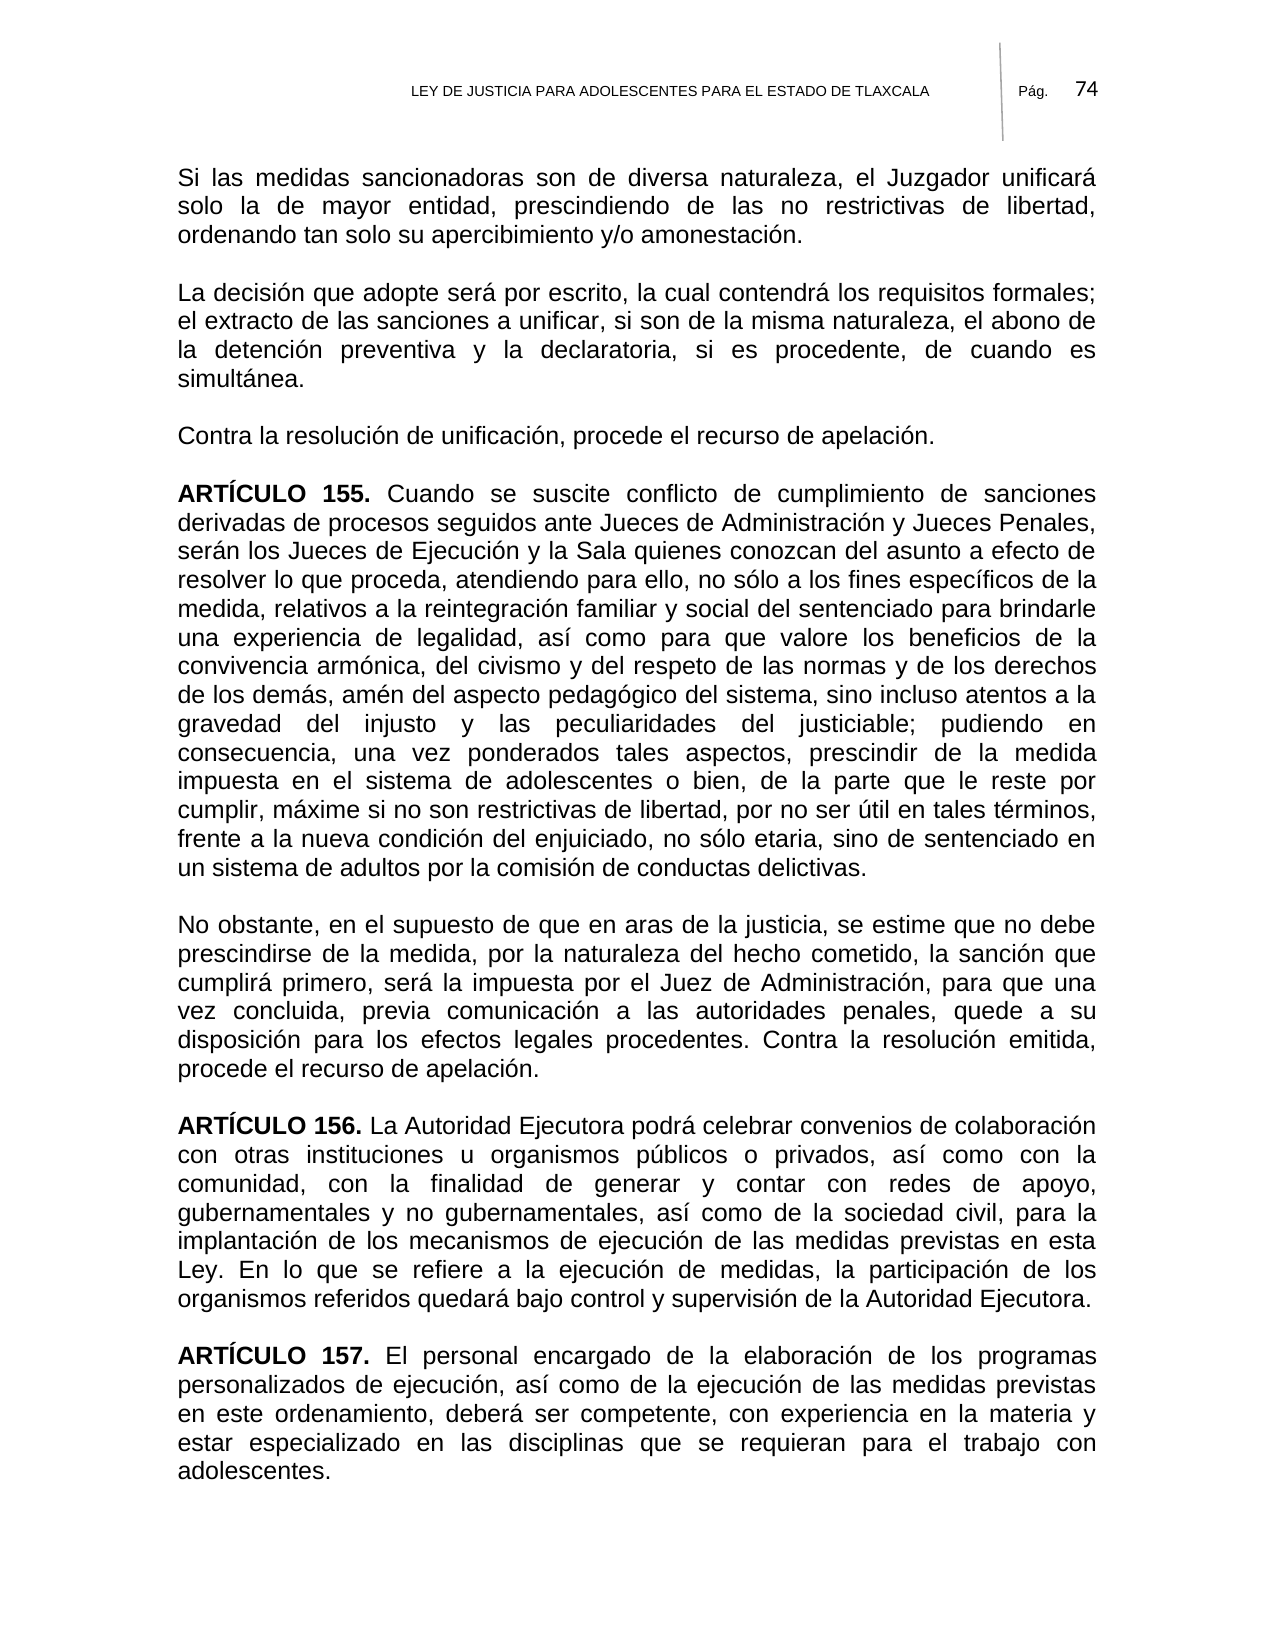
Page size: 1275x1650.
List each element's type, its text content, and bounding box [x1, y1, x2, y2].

text No obstante, en el supuesto de que en aras de la justicia, se estime que no debe prescindirse de la medida, por la naturaleza del hecho cometido, la sanción que cumplirá primero, será la impuesta por el Juez de Administración, para que una vez concluida, previa comunicación a las autoridades penales, quede a su disposición para los efectos legales procedentes. Contra la resolución emitida, procede el recurso de apelación. [177, 910, 1098, 1082]
text La decisión que adopte será por escrito, la cual contendrá los requisitos formales; el extracto de las sanciones a unificar, si son de la misma naturaleza, el abono de la detención preventiva y la declaratoria, si es procedente, de cuando es simultánea. [177, 277, 1098, 392]
text ARTÍCULO 157. El personal encargado de la elaboración de los programas personalizados de ejecución, así como de la ejecución de las medidas previstas en este ordenamiento, deberá ser competente, con experiencia en la materia y estar especializado en las disciplinas que se requieran para el trabajo con adolescentes. [177, 1341, 1098, 1485]
text ARTÍCULO 156. La Autoridad Ejecutora podrá celebrar convenios de colaboración con otras instituciones u organismos públicos o privados, así como con la comunidad, con la finalidad de generar y contar con redes de apoyo, gubernamentales y no gubernamentales, así como de la sociedad civil, para la implantación de los mecanismos de ejecución de las medidas previstas en esta Ley. En lo que se refiere a la ejecución de medidas, la participación de los organismos referidos quedará bajo control y supervisión de la Autoridad Ejecutora. [177, 1111, 1098, 1312]
text ARTÍCULO 155. Cuando se suscite conflicto de cumplimiento de sanciones derivadas de procesos seguidos ante Jueces de Administración y Jueces Penales, serán los Jueces de Ejecución y la Sala quienes conozcan del asunto a efecto de resolver lo que proceda, atendiendo para ello, no sólo a los fines específicos de la medida, relativos a la reintegración familiar y social del sentenciado para brindarle una experiencia de legalidad, así como para que valore los beneficios de la convivencia armónica, del civismo y del respeto de las normas y de los derechos de los demás, amén del aspecto pedagógico del sistema, sino incluso atentos a la gravedad del injusto y las peculiaridades del justiciable; pudiendo en consecuencia, una vez ponderados tales aspectos, prescindir de la medida impuesta en el sistema de adolescentes o bien, de la parte que le reste por cumplir, máxime si no son restrictivas de libertad, por no ser útil en tales términos, frente a la nueva condición del enjuiciado, no sólo etaria, sino de sentenciado en un sistema de adultos por la comisión de conductas delictivas. [177, 479, 1098, 881]
text Contra la resolución de unificación, procede el recurso de apelación. [177, 421, 1098, 450]
text Si las medidas sancionadoras son de diversa naturaleza, el Juzgador unificará solo la de mayor entidad, prescindiendo de las no restrictivas de libertad, ordenando tan solo su apercibimiento y/o amonestación. [177, 162, 1098, 249]
